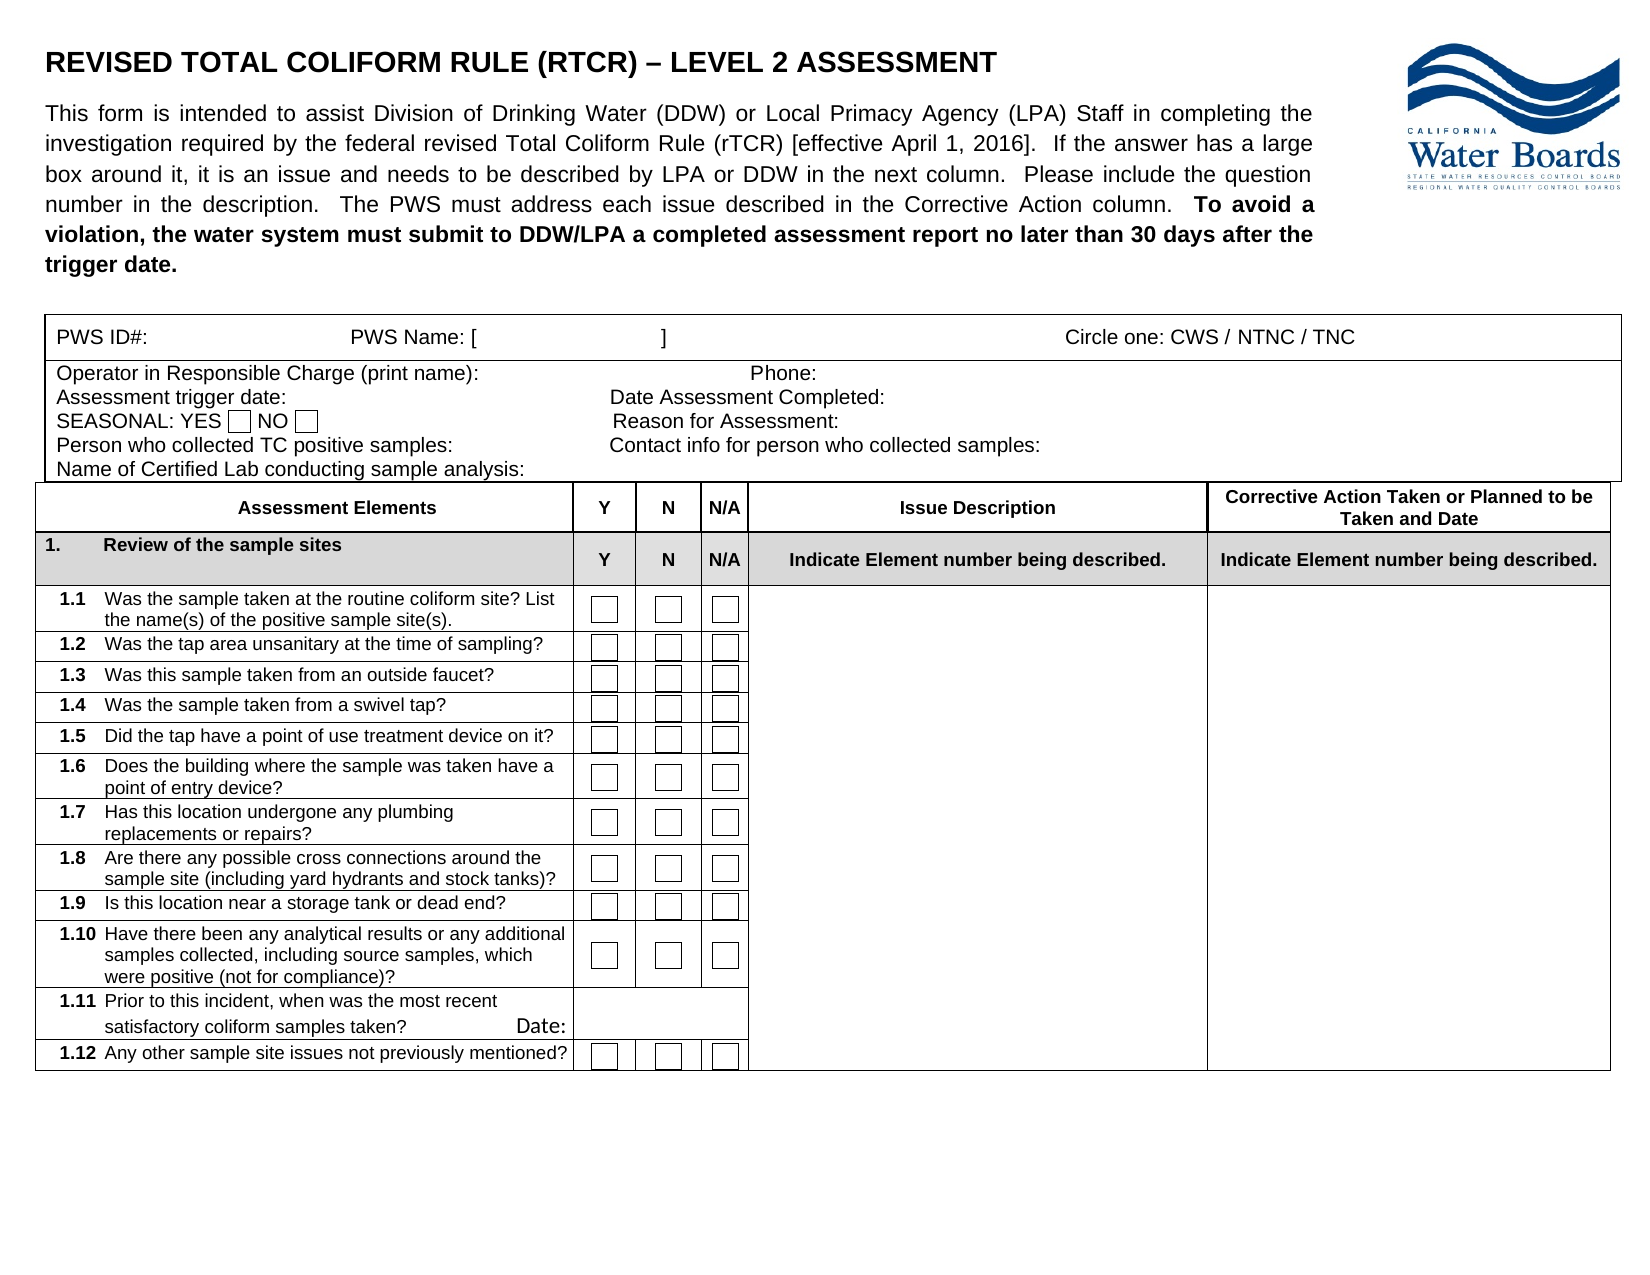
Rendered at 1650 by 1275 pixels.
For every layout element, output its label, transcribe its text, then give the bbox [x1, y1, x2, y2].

table_cell [702, 845, 748, 889]
table_cell Are there any possible cross connections around the sample site (including yard hydrants and stock tanks)? [101, 845, 573, 889]
table_cell [636, 723, 701, 753]
table_cell [702, 799, 748, 844]
table_cell [574, 891, 635, 920]
table_header Corrective Action Taken or Planned to be Taken and Date [1209, 483, 1610, 531]
table_cell Was the tap area unsanitary at the time of sampling? [101, 632, 573, 661]
table_cell 1.6 [36, 754, 101, 798]
table_cell Indicate Element number being described. [749, 533, 1207, 585]
table_cell [636, 662, 701, 692]
table_cell [702, 662, 748, 692]
table_cell Was this sample taken from an outside faucet? [101, 662, 573, 692]
table_header PWS ID#: PWS Name: Circle one: CWS / NTNC / TNC [46, 315, 1621, 360]
table_cell Operator in Responsible Charge (print name): Phone: Assessment trigger date: Date Assessment Completed: SEASONAL: YES NO Reason for Assessment: Person who collected TC positive samples: Contact info for person who collected samples: Name of Certified Lab conducting sample analysis: [46, 361, 1621, 481]
table_cell [574, 632, 635, 661]
table_cell N/A [702, 533, 748, 585]
table_cell 1.7 [36, 799, 101, 844]
table_cell [636, 754, 701, 798]
table_cell Review of the sample sites [36, 533, 573, 585]
table_cell Was the sample taken at the routine coliform site? List the name(s) of the positive sample site(s). [101, 586, 573, 631]
table_cell Any other sample site issues not previously mentioned? [101, 1040, 573, 1070]
table_cell [636, 799, 701, 844]
picture [1395, 38, 1630, 195]
table_cell [574, 693, 635, 722]
table_cell [636, 891, 701, 920]
table_cell Indicate Element number being described. [1208, 533, 1610, 585]
table_cell 1.4 [36, 693, 101, 722]
table_cell 1.12 [36, 1040, 101, 1070]
table_header Assessment Elements [101, 483, 572, 531]
table_cell [636, 632, 701, 661]
table_cell [574, 799, 635, 844]
table_header Y [574, 483, 635, 531]
table_cell Has this location undergone any plumbing replacements or repairs? [101, 799, 573, 844]
table_cell [574, 921, 635, 987]
table_cell [636, 586, 701, 631]
table_header N [637, 483, 700, 531]
table_cell [636, 1040, 701, 1070]
table_cell 1.8 [36, 845, 101, 889]
table_header Issue Description [749, 483, 1206, 531]
table_cell [702, 586, 748, 631]
table_cell [574, 723, 635, 753]
table_cell Does the building where the sample was taken have a point of entry device? [101, 754, 573, 798]
table_cell [636, 693, 701, 722]
table_cell [1208, 586, 1610, 1070]
table_cell Was the sample taken from a swivel tap? [101, 693, 573, 722]
table_cell [574, 1040, 635, 1070]
table_cell [574, 754, 635, 798]
table_cell 1.5 [36, 723, 101, 753]
table_cell [702, 754, 748, 798]
table_header N/A [702, 483, 747, 531]
table_cell Have there been any analytical results or any additional samples collected, including source samples, which were positive (not for compliance)? [101, 921, 573, 987]
table_cell [749, 586, 1207, 1070]
table_cell Prior to this incident, when was the most recent satisfactory coliform samples taken? Date: [101, 988, 573, 1039]
table_cell [574, 662, 635, 692]
table_cell [636, 845, 701, 889]
table_cell 1.9 [36, 891, 101, 920]
table_cell [702, 1040, 748, 1070]
table_cell [574, 586, 635, 631]
table_cell 1.3 [36, 662, 101, 692]
table_cell [702, 891, 748, 920]
table_cell Is this location near a storage tank or dead end? [101, 891, 573, 920]
table_cell [636, 921, 701, 987]
table_cell Y [574, 533, 635, 585]
table_cell Did the tap have a point of use treatment device on it? [101, 723, 573, 753]
table_cell 1.11 [36, 988, 101, 1039]
table_cell [702, 723, 748, 753]
table_cell [702, 693, 748, 722]
table_cell 1.1 [36, 586, 101, 631]
table_cell [702, 921, 748, 987]
table_cell [574, 988, 748, 1039]
table_cell 1.2 [36, 632, 101, 661]
table_cell [702, 632, 748, 661]
table_cell N [636, 533, 701, 585]
table_cell [574, 845, 635, 889]
table_cell 1.10 [36, 921, 101, 987]
table_header [36, 483, 101, 531]
